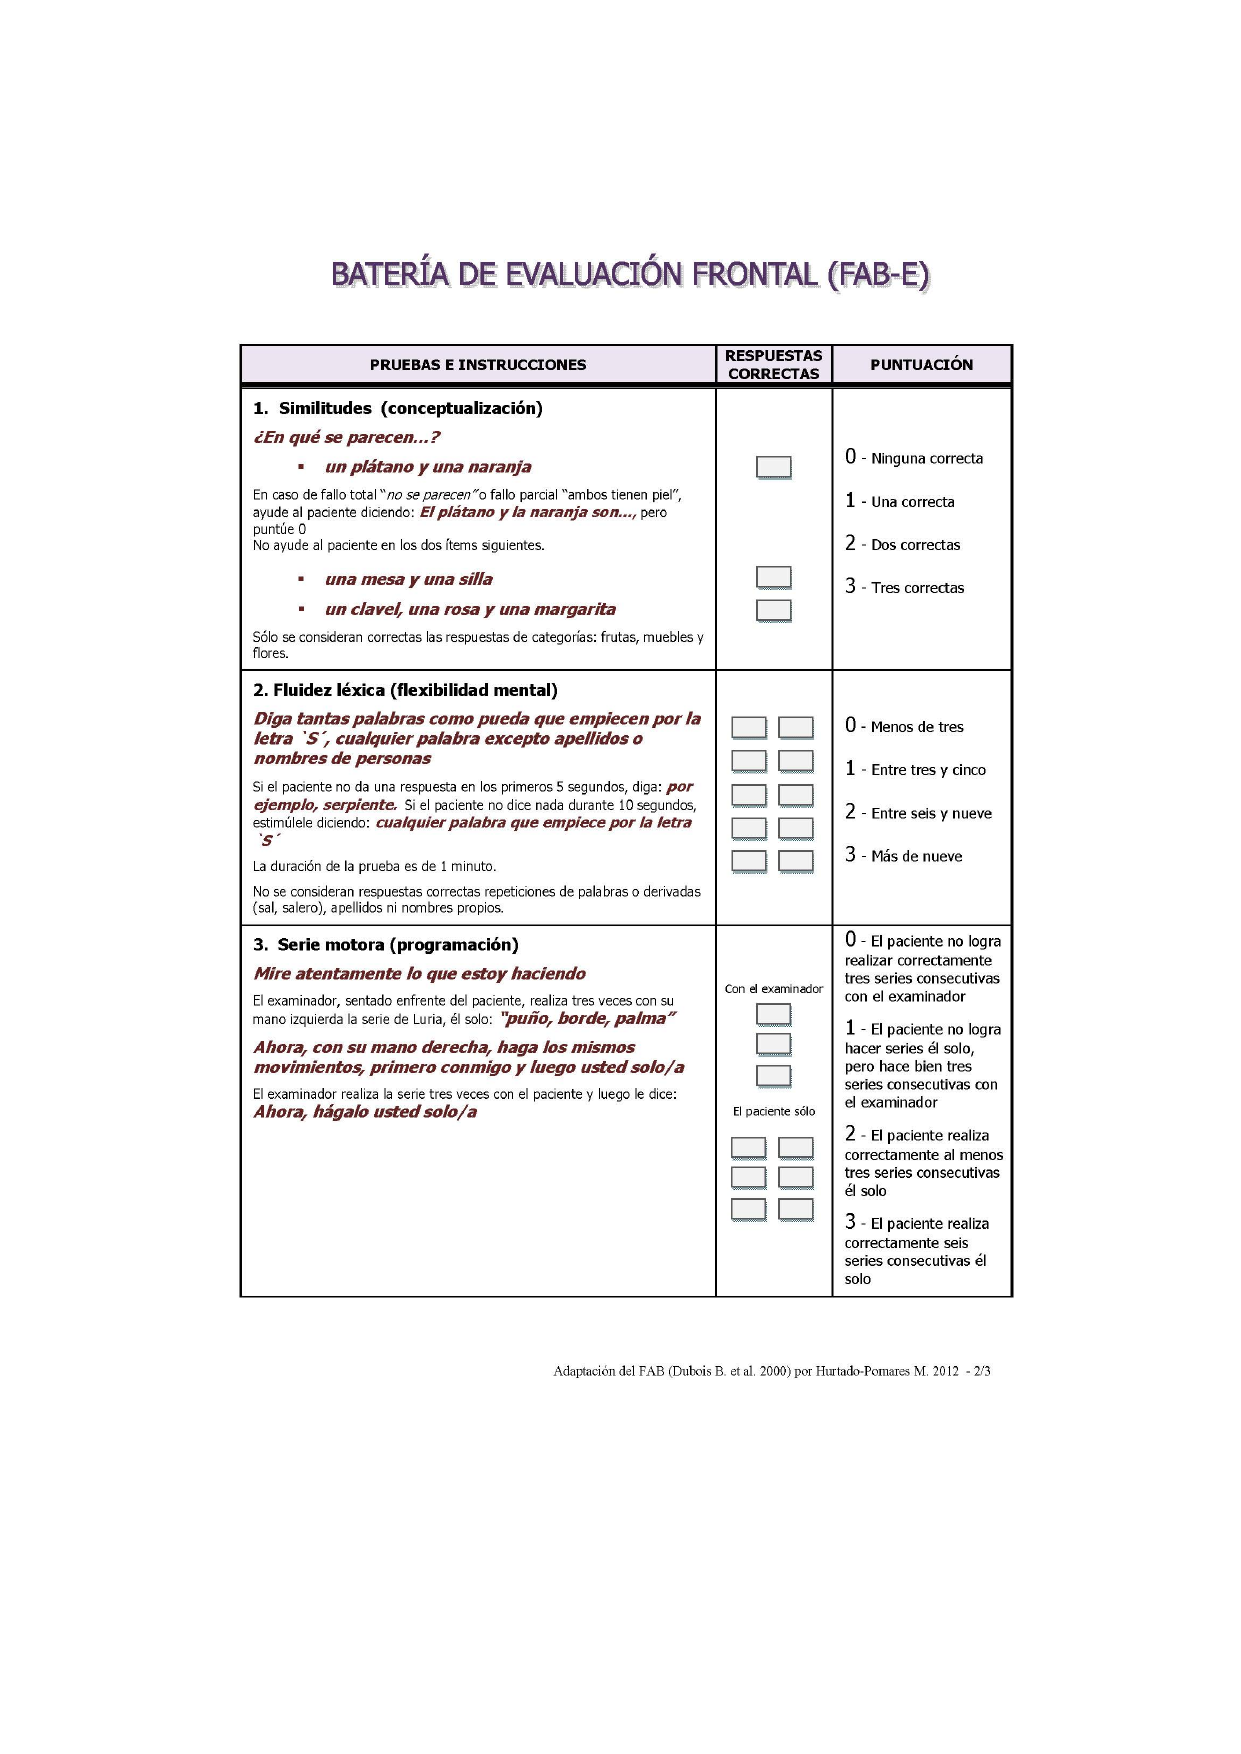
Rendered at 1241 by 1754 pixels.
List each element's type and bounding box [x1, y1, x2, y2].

picture [177, 147, 1064, 1403]
